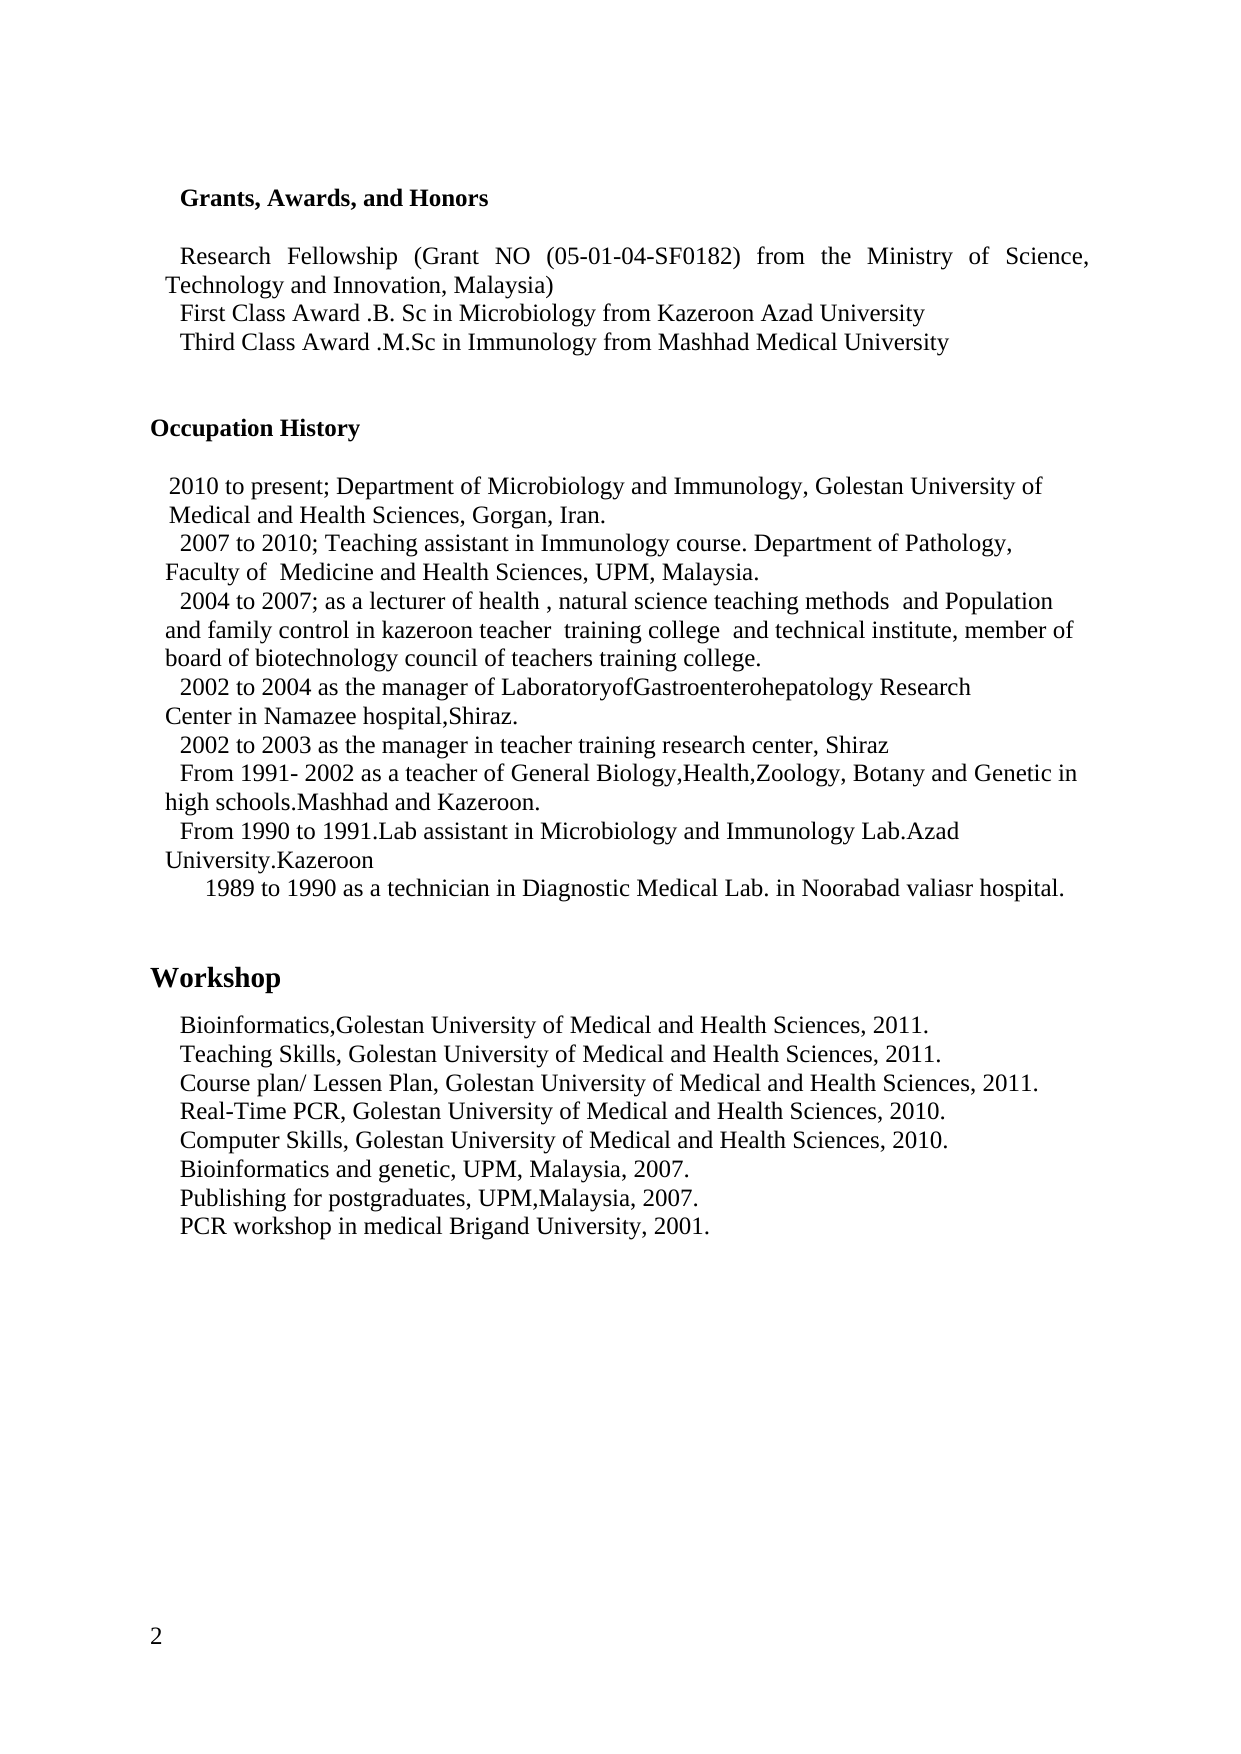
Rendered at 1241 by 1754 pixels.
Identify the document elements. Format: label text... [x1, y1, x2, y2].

text Bioinformatics,Golestan University of Medical and Health Sciences, 2011. [179, 1010, 1090, 1039]
text First Class Award .B. Sc in Microbiology from Kazeroon Azad University [165, 298, 1090, 327]
text Publishing for postgraduates, UPM,Malaysia, 2007. [179, 1183, 1090, 1211]
text Bioinformatics and genetic, UPM, Malaysia, 2007. [179, 1154, 1090, 1183]
text 2002 to 2003 as the manager in teacher training research center, Shiraz [165, 730, 1090, 758]
text Computer Skills, Golestan University of Medical and Health Sciences, 2010. [179, 1125, 1090, 1154]
text 1989 to 1990 as a technician in Diagnostic Medical Lab. in Noorabad valiasr hospital. [165, 873, 1090, 902]
text Research Fellowship (Grant NO (05-01-04-SF0182) from the Ministry of Science, Technology and Innovation, Malaysia) [165, 241, 1090, 298]
text Occupation History [150, 413, 1090, 442]
text PCR workshop in medical Brigand University, 2001. [179, 1211, 1090, 1240]
text Teaching Skills, Golestan University of Medical and Health Sciences, 2011. [179, 1039, 1090, 1068]
text 2004 to 2007; as a lecturer of health , natural science teaching methods and Population and family control in kazeroon teacher training college and technical institute, member of board of biotechnology council of teachers training college. [165, 586, 1090, 672]
text Real-Time PCR, Golestan University of Medical and Health Sciences, 2010. [179, 1096, 1090, 1125]
text Grants, Awards, and Honors [165, 183, 1090, 212]
text 2002 to 2004 as the manager of LaboratoryofGastroenterohepatology Research Center in Namazee hospital,Shiraz. [165, 672, 1090, 730]
text Workshop [150, 960, 1090, 993]
text From 1991- 2002 as a teacher of General Biology,Health,Zoology, Botany and Genetic in high schools.Mashhad and Kazeroon. [165, 758, 1090, 816]
text From 1990 to 1991.Lab assistant in Microbiology and Immunology Lab.Azad University.Kazeroon [165, 816, 1090, 873]
text 2007 to 2010; Teaching assistant in Immunology course. Department of Pathology, Faculty of Medicine and Health Sciences, UPM, Malaysia. [165, 528, 1090, 586]
text Third Class Award .M.Sc in Immunology from Mashhad Medical University [165, 327, 1090, 356]
text Course plan/ Lessen Plan, Golestan University of Medical and Health Sciences, 2011. [179, 1068, 1090, 1096]
text 2010 to present; Department of Microbiology and Immunology, Golestan University of Medical and Health Sciences, Gorgan, Iran. [169, 471, 1090, 528]
